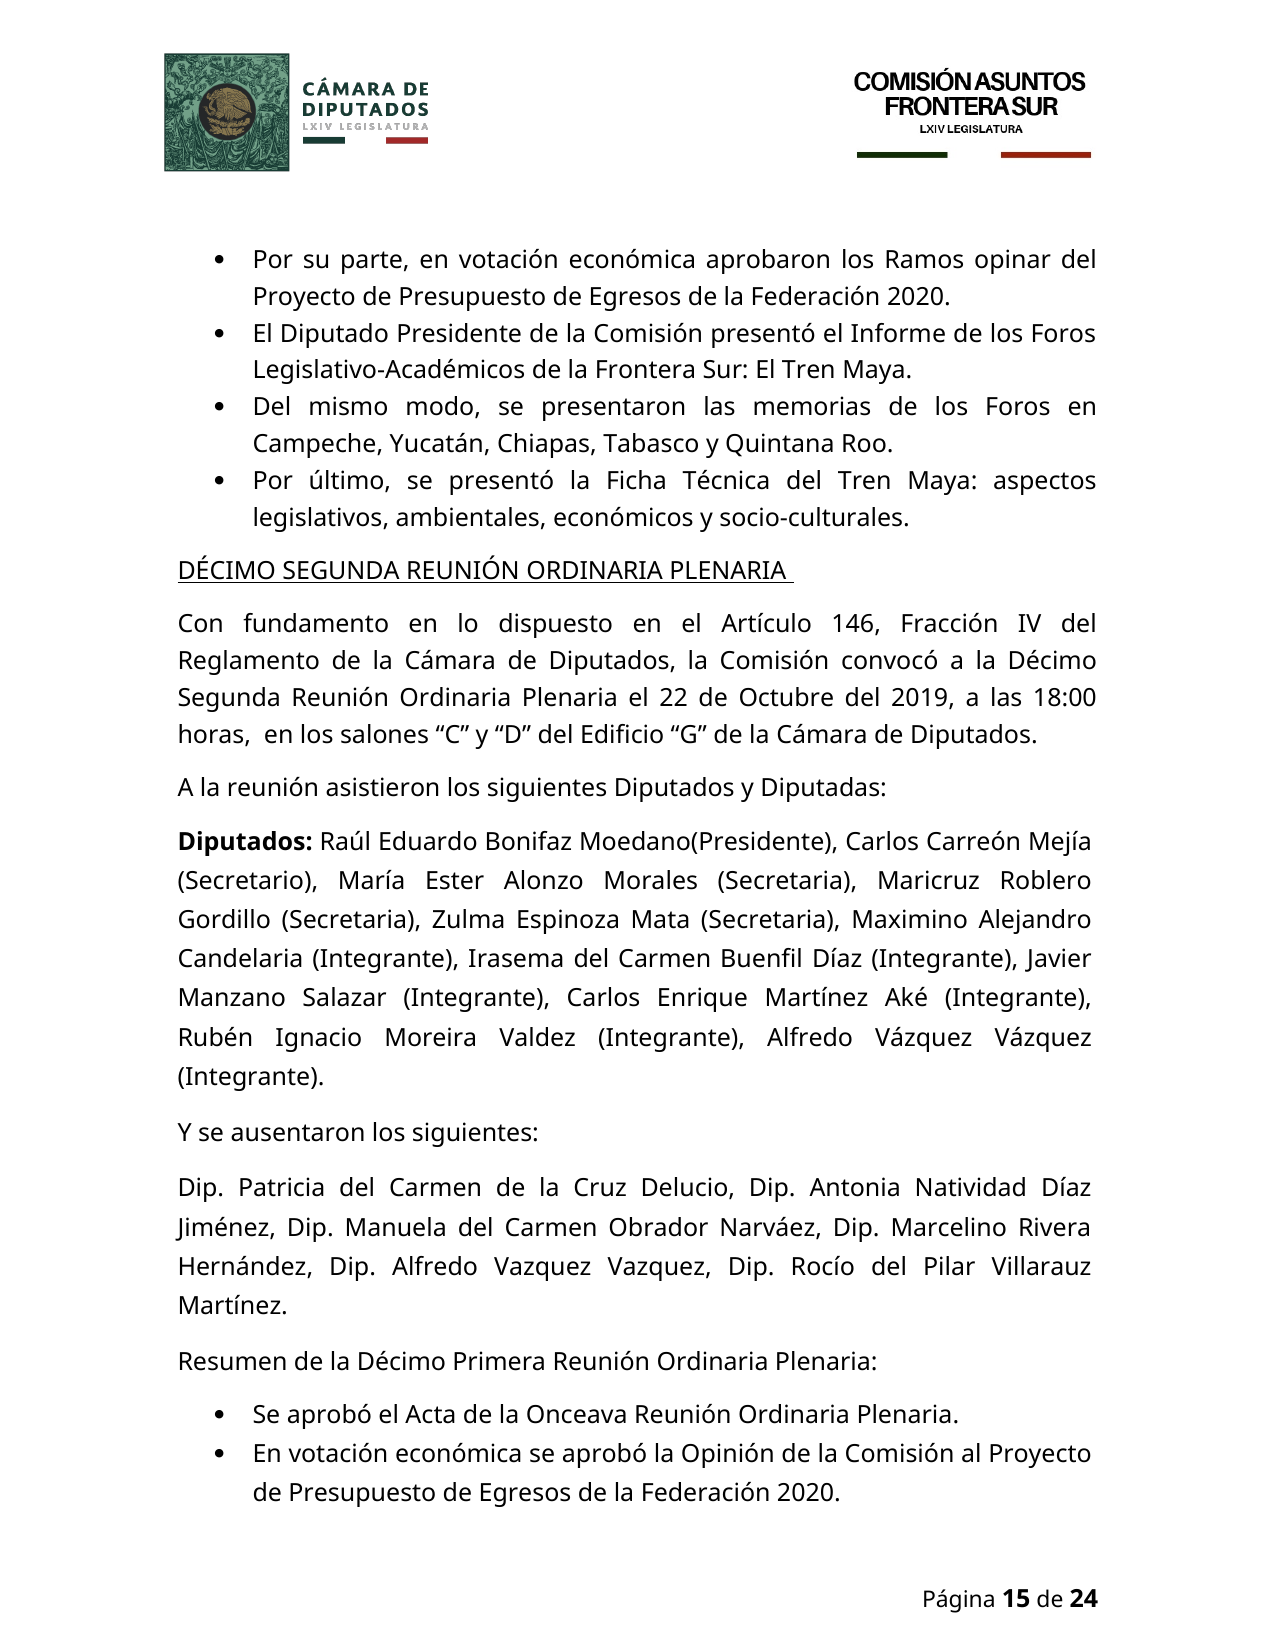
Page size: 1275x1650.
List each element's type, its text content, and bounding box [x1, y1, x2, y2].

list En votación económica se aprobó la Opinión de la Comisión al Proyecto de Presupuesto de Egresos de la Federación 2020. [215, 1436, 1093, 1509]
text Resumen de la Décimo Primera Reunión Ordinaria Plenaria: [177, 1343, 1098, 1377]
picture [846, 59, 1097, 168]
text Con fundamento en lo dispuesto en el Artículo 146, Fracción IV del Reglamento de la Cámara de Diputados, la Comisión convocó a la Décimo Segunda Reunión Ordinaria Plenaria el 22 de Octubre del 2019, a las 18:00 horas, en los salones “C” y “D” del Edificio “G” de la Cámara de Diputados. [177, 606, 1098, 751]
text A la reunión asistieron los siguientes Diputados y Diputadas: [177, 770, 1098, 804]
list Del mismo modo, se presentaron las memorias de los Foros en Campeche, Yucatán, Chiapas, Tabasco y Quintana Roo. [215, 389, 1098, 460]
text DÉCIMO SEGUNDA REUNIÓN ORDINARIA PLENARIA [177, 553, 1098, 587]
text Diputados: Raúl Eduardo Bonifaz Moedano(Presidente), Carlos Carreón Mejía (Secretario), María Ester Alonzo Morales (Secretaria), Maricruz Roblero Gordillo (Secretaria), Zulma Espinoza Mata (Secretaria), Maximino Alejandro Candelaria (Integrante), Irasema del Carmen Buenfil Díaz (Integrante), Javier Manzano Salazar (Integrante), Carlos Enrique Martínez Aké (Integrante), Rubén Ignacio Moreira Valdez (Integrante), Alfredo Vázquez Vázquez (Integrante). [177, 823, 1093, 1092]
picture [153, 45, 445, 183]
text Dip. Patricia del Carmen de la Cruz Delucio, Dip. Antonia Natividad Díaz Jiménez, Dip. Manuela del Carmen Obrador Narváez, Dip. Marcelino Rivera Hernández, Dip. Alfredo Vazquez Vazquez, Dip. Rocío del Pilar Villarauz Martínez. [177, 1170, 1093, 1322]
text Y se ausentaron los siguientes: [177, 1114, 1093, 1148]
list Se aprobó el Acta de la Onceava Reunión Ordinaria Plenaria. [215, 1397, 1093, 1431]
list El Diputado Presidente de la Comisión presentó el Informe de los Foros Legislativo-Académicos de la Frontera Sur: El Tren Maya. [215, 315, 1098, 386]
list Por último, se presentó la Ficha Técnica del Tren Maya: aspectos legislativos, ambientales, económicos y socio-culturales. [215, 462, 1098, 533]
list Por su parte, en votación económica aprobaron los Ramos opinar del Proyecto de Presupuesto de Egresos de la Federación 2020. [215, 242, 1098, 313]
